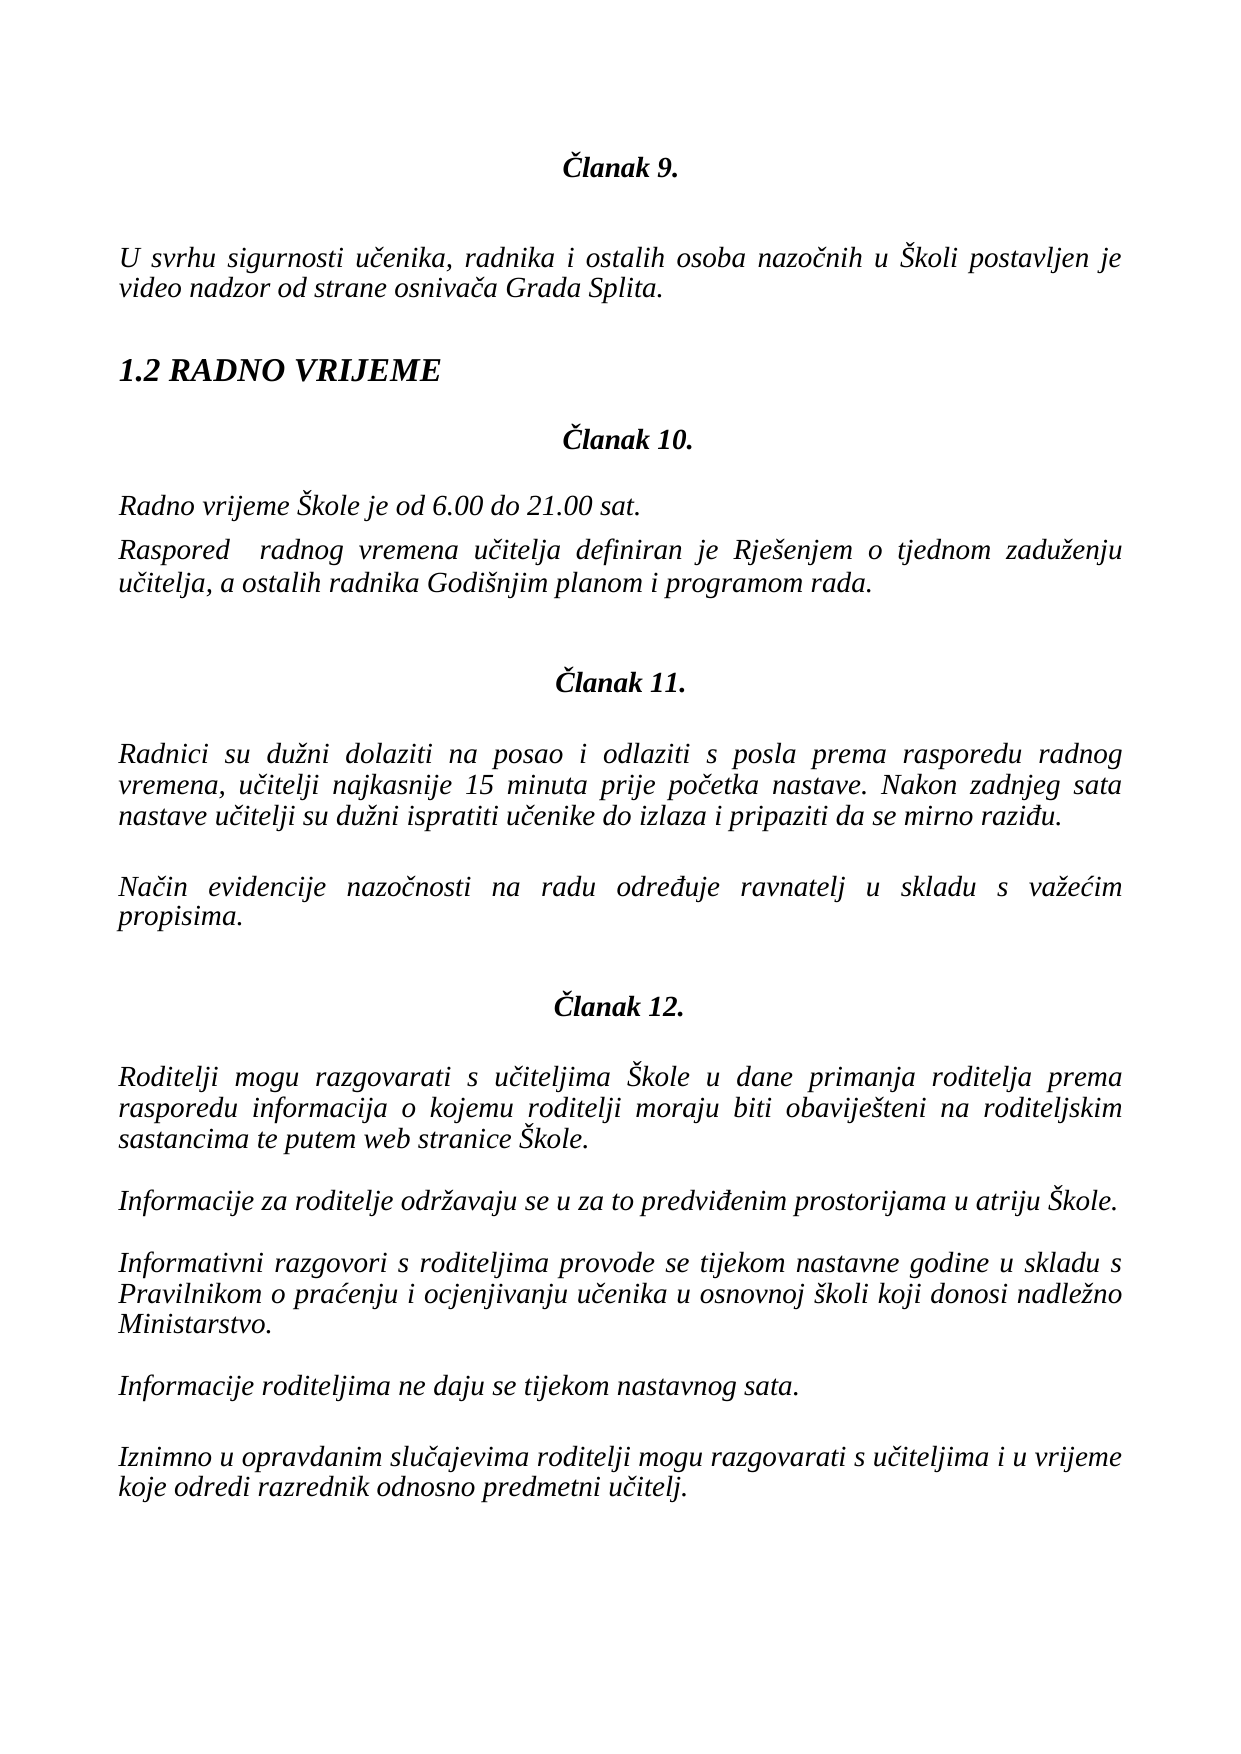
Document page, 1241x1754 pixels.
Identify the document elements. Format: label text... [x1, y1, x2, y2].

text Roditelji mogu razgovarati s učiteljima Škole u dane primanja roditelja prema rasporedu informacija o kojemu roditelji moraju biti obaviješteni na roditeljskim sastancima te putem web stranice Škole. [118, 1062, 1123, 1155]
text Iznimno u opravdanim slučajevima roditelji mogu razgovarati s učiteljima i u vrijeme koje odredi razrednik odnosno predmetni učitelj. [118, 1442, 1123, 1502]
text Informacije roditeljima ne daju se tijekom nastavnog sata. [118, 1371, 1123, 1402]
text 1.2 RADNO VRIJEME [119, 351, 1123, 389]
text Raspored radnog vremena učitelja definiran je Rješenjem o tjednom zaduženju učitelja, a ostalih radnika Godišnjim planom i programom rada. [118, 533, 1123, 599]
text U svrhu sigurnosti učenika, radnika i ostalih osoba nazočnih u Školi postavljen je video nadzor od strane osnivača Grada Splita. [119, 244, 1123, 304]
text Način evidencije nazočnosti na radu određuje ravnatelj u skladu s važećim propisima. [118, 872, 1123, 932]
text Članak 9. [562, 150, 1123, 183]
text Informacije za roditelje održavaju se u za to predviđenim prostorijama u atriju Škole. [118, 1186, 1123, 1217]
text Radno vrijeme Škole je od 6.00 do 21.00 sat. [119, 489, 1123, 522]
text Članak 10. [562, 423, 1123, 456]
text Radnici su dužni dolaziti na posao i odlaziti s posla prema rasporedu radnog vremena, učitelji najkasnije 15 minuta prije početka nastave. Nakon zadnjeg sata nastave učitelji su dužni ispratiti učenike do izlaza i pripaziti da se mirno raziđu. [118, 738, 1123, 832]
text Članak 11. [118, 665, 1123, 699]
text Članak 12. [553, 989, 1123, 1022]
text Informativni razgovori s roditeljima provode se tijekom nastavne godine u skladu s Pravilnikom o praćenju i ocjenjivanju učenika u osnovnoj školi koji donosi nadležno Ministarstvo. [118, 1247, 1123, 1340]
